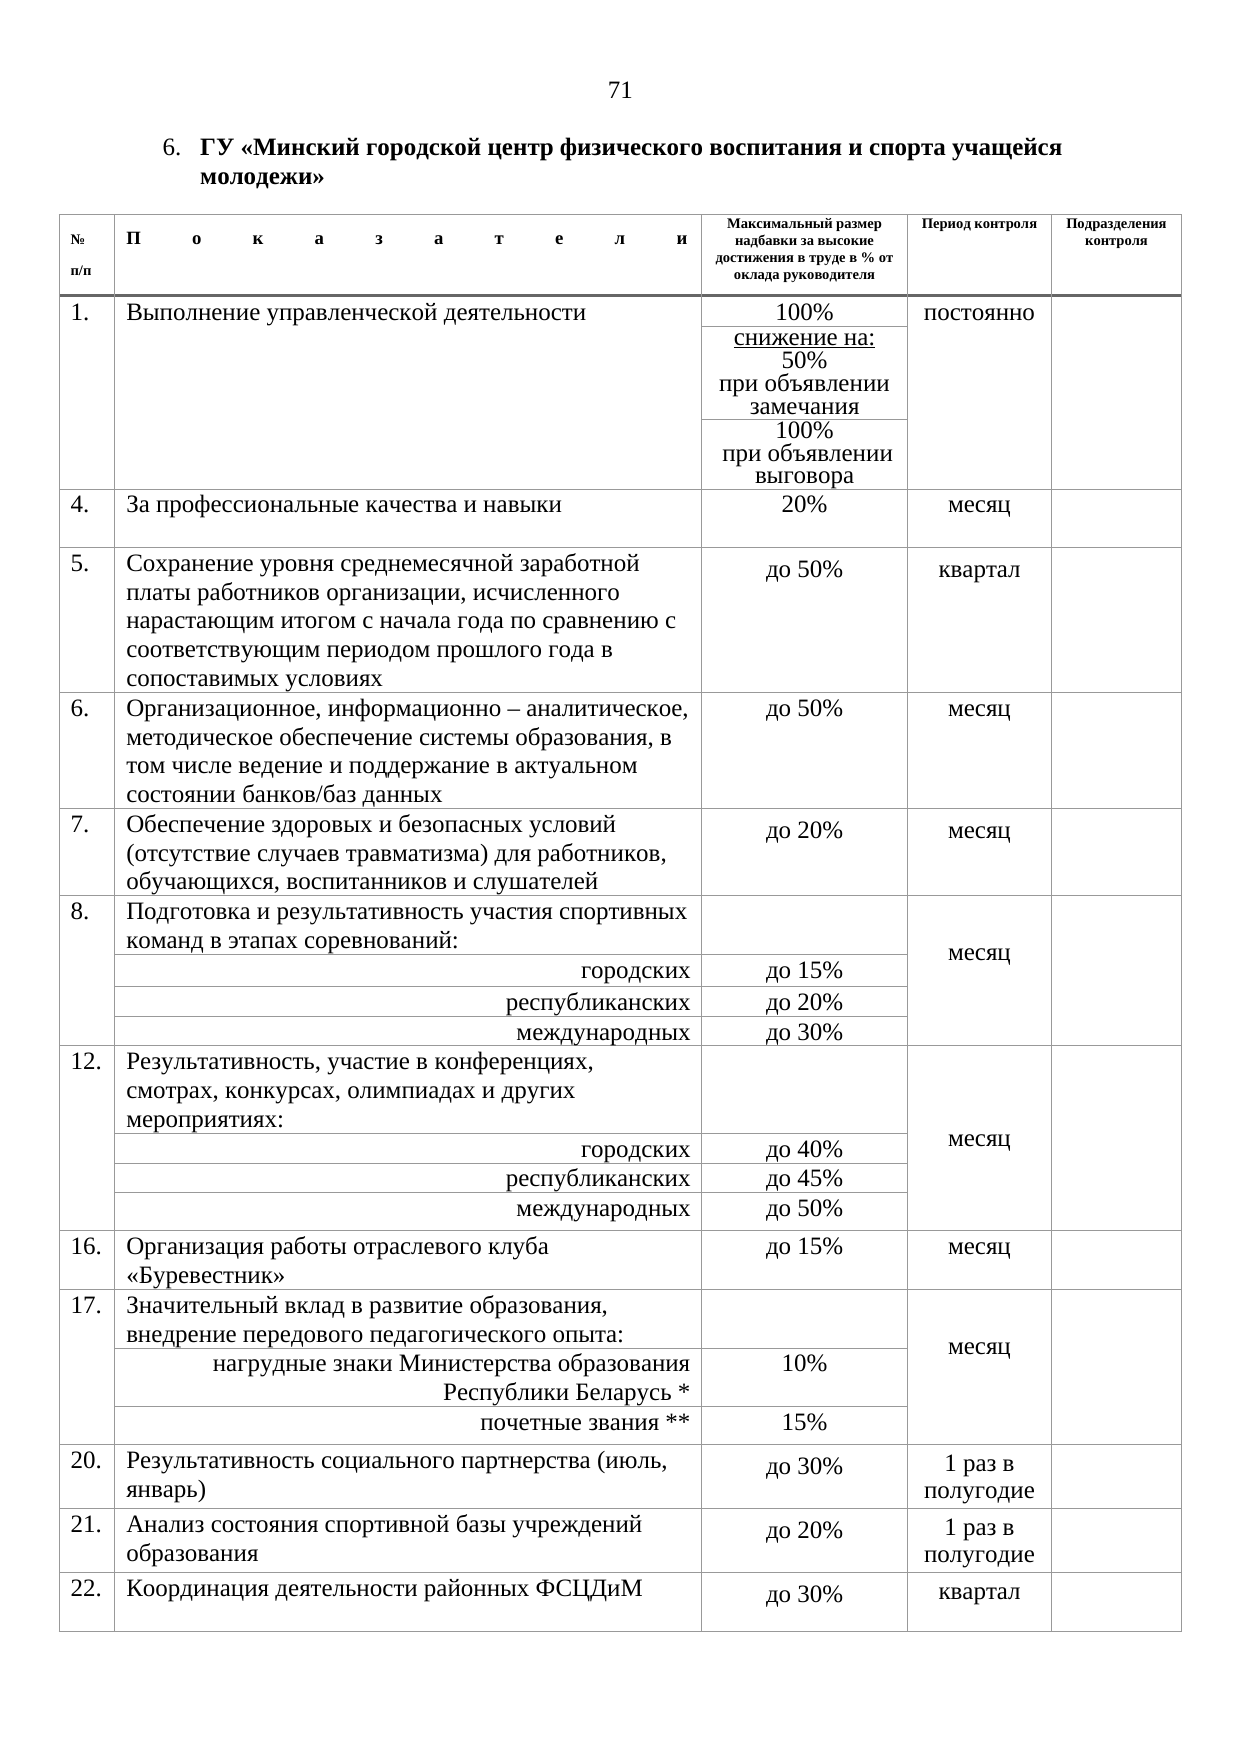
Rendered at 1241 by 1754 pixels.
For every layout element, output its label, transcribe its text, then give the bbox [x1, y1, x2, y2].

table_cell Анализ состояния спортивной базы учреждений образования [115, 1509, 701, 1572]
table_cell до 30% [702, 1017, 907, 1045]
table_cell международных [115, 1017, 701, 1045]
table_cell [60, 1445, 114, 1508]
table_cell 100% при объявлении выговора [702, 420, 907, 488]
table_cell 15% [702, 1407, 907, 1444]
table_cell квартал [908, 1573, 1051, 1631]
table_cell [60, 548, 114, 692]
table_cell до 15% [702, 955, 907, 986]
table_cell [60, 693, 114, 808]
table_cell Координация деятельности районных ФСЦДиМ [115, 1573, 701, 1631]
table_cell 1 раз в полугодие [908, 1509, 1051, 1572]
table_cell [1052, 896, 1181, 1045]
table_cell [1052, 1231, 1181, 1289]
table_cell республиканских [115, 987, 701, 1016]
table_cell квартал [908, 548, 1051, 692]
list ГУ «Минский городской центр физического воспитания и спорта учащейся молодежи» [162, 132, 1181, 190]
table_cell нагрудные знаки Министерства образования Республики Беларусь * [115, 1349, 701, 1406]
table_cell до 40% [702, 1134, 907, 1162]
table_cell снижение на: 50% при объявлении замечания [702, 327, 907, 419]
table_cell месяц [908, 490, 1051, 547]
table_cell постоянно [908, 297, 1051, 488]
table_cell [60, 809, 114, 895]
table_cell [1052, 693, 1181, 808]
table_cell [60, 1046, 114, 1230]
table_cell [1052, 1046, 1181, 1230]
table_cell городских [115, 1134, 701, 1162]
table_cell [60, 490, 114, 547]
table_cell [702, 896, 907, 954]
table_cell до 50% [702, 1193, 907, 1230]
table_cell [1052, 297, 1181, 488]
table_cell Результативность социального партнерства (июль, январь) [115, 1445, 701, 1508]
table_cell [1052, 548, 1181, 692]
table_cell Организационное, информационно – аналитическое, методическое обеспечение системы образования, в том числе ведение и поддержание в актуальном состоянии банков/баз данных [115, 693, 701, 808]
table_cell 100% [702, 297, 907, 326]
table_cell [60, 896, 114, 1045]
table_cell до 30% [702, 1445, 907, 1508]
table_cell 1 раз в полугодие [908, 1445, 1051, 1508]
table_cell Результативность, участие в конференциях, смотрах, конкурсах, олимпиадах и других мероприятиях: [115, 1046, 701, 1133]
table_cell [60, 297, 114, 488]
table_cell [1052, 1509, 1181, 1572]
table_cell Значительный вклад в развитие образования, внедрение передового педагогического опыта: [115, 1290, 701, 1347]
table_cell месяц [908, 896, 1051, 1045]
table_cell 10% [702, 1349, 907, 1406]
table_header Подразделения контроля [1052, 215, 1181, 294]
table_cell [60, 1290, 114, 1444]
table_cell международных [115, 1193, 701, 1230]
table_cell до 30% [702, 1573, 907, 1631]
table_cell до 15% [702, 1231, 907, 1289]
table_cell Сохранение уровня среднемесячной заработной платы работников организации, исчисленного нарастающим итогом с начала года по сравнению с соответствующим периодом прошлого года в сопоставимых условиях [115, 548, 701, 692]
table_cell до 50% [702, 693, 907, 808]
table_cell до 50% [702, 548, 907, 692]
table_cell Подготовка и результативность участия спортивных команд в этапах соревнований: [115, 896, 701, 954]
table_cell [1052, 1290, 1181, 1444]
table_cell [1052, 1445, 1181, 1508]
table_cell до 20% [702, 809, 907, 895]
table_cell 20% [702, 490, 907, 547]
table_cell Выполнение управленческой деятельности [115, 297, 701, 488]
table_cell [60, 1509, 114, 1572]
table_cell городских [115, 955, 701, 986]
table_cell месяц [908, 809, 1051, 895]
table_header Период контроля [908, 215, 1051, 294]
table_cell [60, 1231, 114, 1289]
table_cell Организация работы отраслевого клуба «Буревестник» [115, 1231, 701, 1289]
table_cell [702, 1046, 907, 1133]
table_cell [1052, 1573, 1181, 1631]
table_header Показатели [115, 215, 701, 294]
table_cell месяц [908, 1046, 1051, 1230]
table_cell до 20% [702, 1509, 907, 1572]
table_header Максимальный размер надбавки за высокие достижения в труде в % от оклада руководителя [702, 215, 907, 294]
table_cell месяц [908, 693, 1051, 808]
table_cell республиканских [115, 1164, 701, 1192]
table_cell до 45% [702, 1164, 907, 1192]
table_cell [702, 1290, 907, 1347]
table_cell [60, 1573, 114, 1631]
table_cell За профессиональные качества и навыки [115, 490, 701, 547]
table_header № п/п [60, 215, 114, 294]
table_cell [1052, 490, 1181, 547]
table_cell до 20% [702, 987, 907, 1016]
table_cell почетные звания ** [115, 1407, 701, 1444]
table_cell [1052, 809, 1181, 895]
table_cell месяц [908, 1290, 1051, 1444]
table_cell Обеспечение здоровых и безопасных условий (отсутствие случаев травматизма) для работников, обучающихся, воспитанников и слушателей [115, 809, 701, 895]
table_cell месяц [908, 1231, 1051, 1289]
